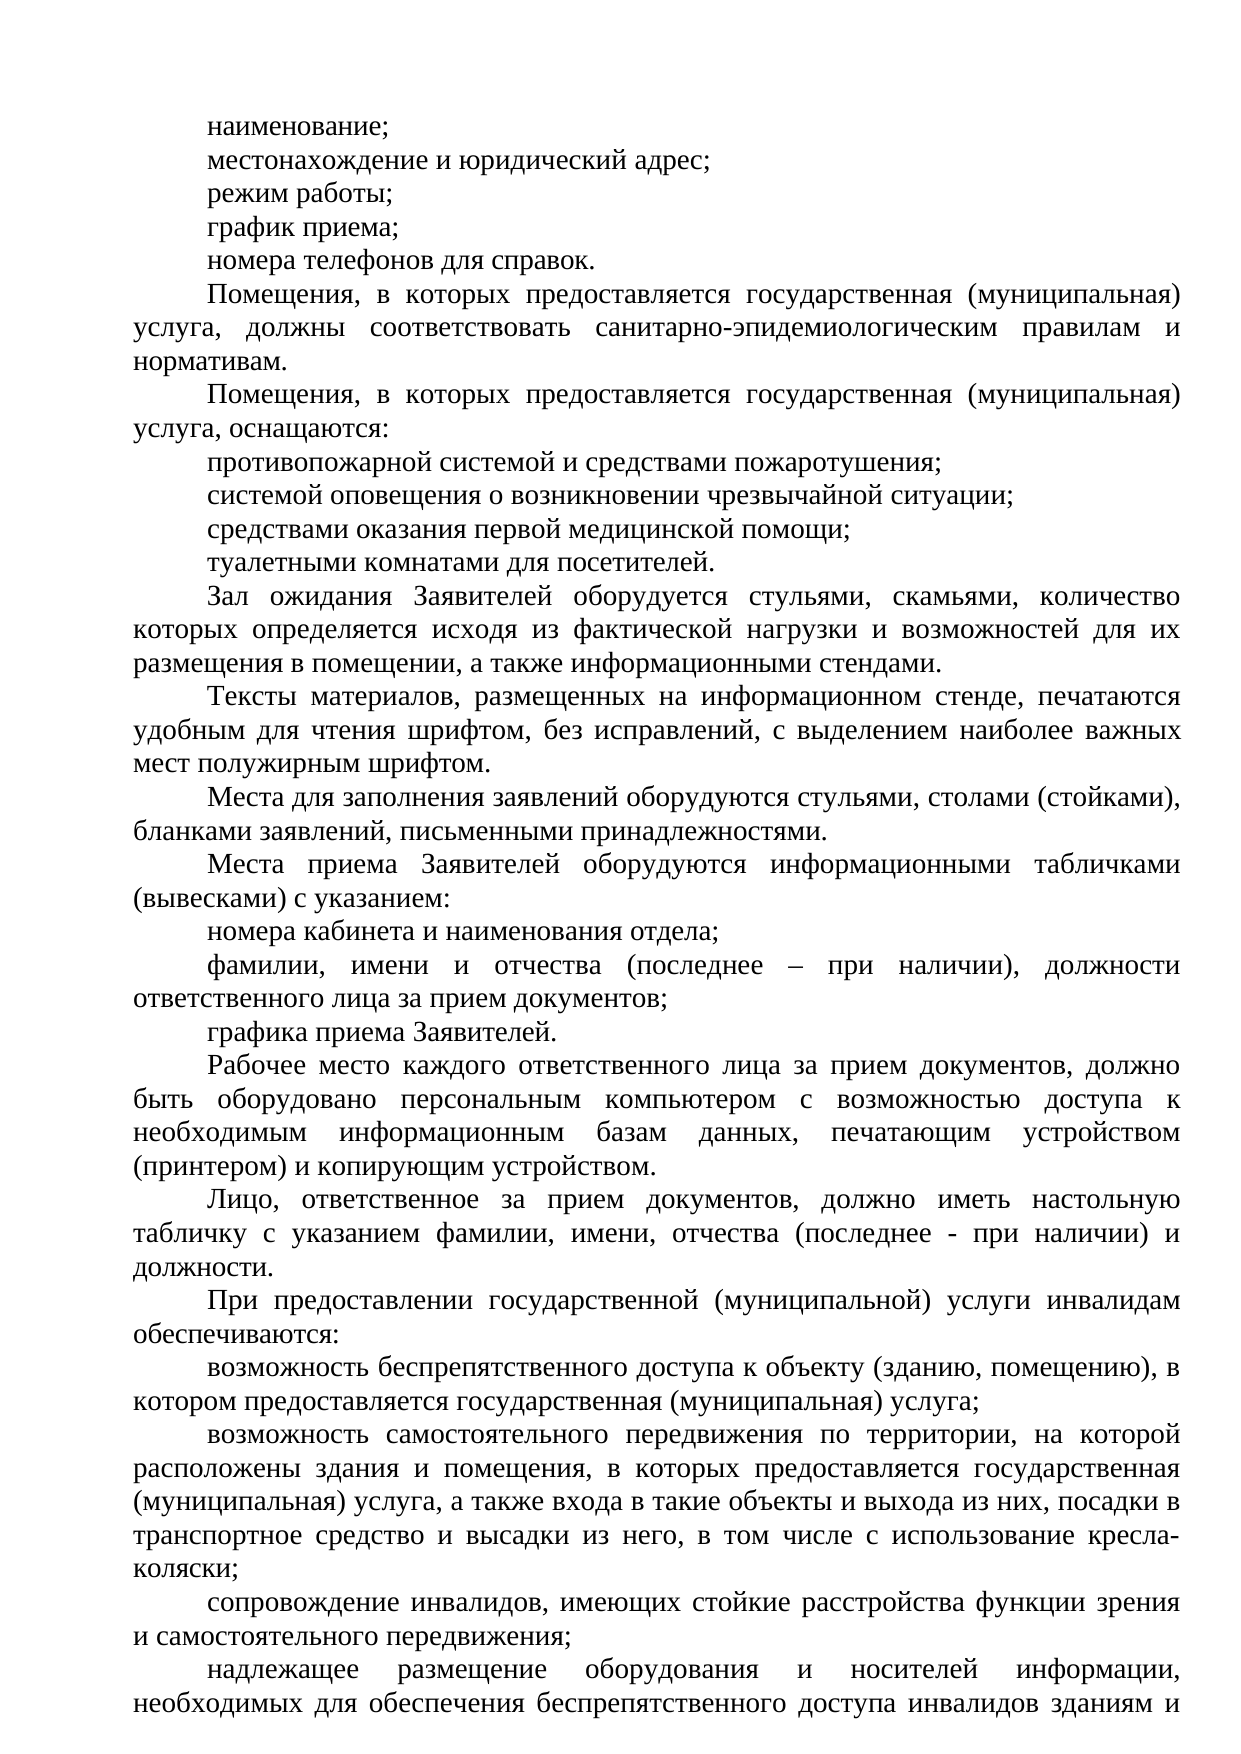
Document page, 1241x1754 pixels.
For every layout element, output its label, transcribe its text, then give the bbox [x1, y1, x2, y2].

text местонахождение и юридический адрес; режим работы; [207, 142, 786, 209]
text фамилии, имени и отчества (последнее – при наличии), должности ответственного лица за прием документов; [133, 947, 1181, 1014]
text номера телефонов для справок. [207, 242, 1198, 276]
text номера кабинета и наименования отдела; [207, 913, 1198, 947]
text Лицо, ответственное за прием документов, должно иметь настольную табличку с указанием фамилии, имени, отчества (последнее - при наличии) и должности. [133, 1182, 1181, 1282]
text противопожарной системой и средствами пожаротушения; системой оповещения о возникновении чрезвычайной ситуации; средствами оказания первой медицинской помощи; [207, 444, 1056, 544]
text Рабочее место каждого ответственного лица за прием документов, должно быть оборудовано персональным компьютером с возможностью доступа к необходимым информационным базам данных, печатающим устройством (принтером) и копирующим устройством. [133, 1047, 1181, 1182]
text Тексты материалов, размещенных на информационном стенде, печатаются удобным для чтения шрифтом, без исправлений, с выделением наиболее важных мест полужирным шрифтом. [133, 678, 1181, 779]
text туалетными комнатами для посетителей. [207, 544, 1198, 578]
text возможность беспрепятственного доступа к объекту (зданию, помещению), в котором предоставляется государственная (муниципальная) услуга; [133, 1349, 1181, 1416]
text сопровождение инвалидов, имеющих стойкие расстройства функции зрения и самостоятельного передвижения; [133, 1584, 1181, 1651]
text наименование; [207, 108, 1198, 142]
text Помещения, в которых предоставляется государственная (муниципальная) услуга, оснащаются: [133, 377, 1181, 444]
text Зал ожидания Заявителей оборудуется стульями, скамьями, количество которых определяется исходя из фактической нагрузки и возможностей для их размещения в помещении, а также информационными стендами. [133, 578, 1181, 678]
text Места приема Заявителей оборудуются информационными табличками (вывесками) с указанием: [133, 846, 1181, 913]
text возможность самостоятельного передвижения по территории, на которой расположены здания и помещения, в которых предоставляется государственная (муниципальная) услуга, а также входа в такие объекты и выхода из них, посадки в транспортное средство и высадки из него, в том числе с использование кресла- коляски; [133, 1416, 1181, 1584]
text график приема; [207, 209, 1198, 242]
text Места для заполнения заявлений оборудуются стульями, столами (стойками), бланками заявлений, письменными принадлежностями. [133, 779, 1181, 846]
text графика приема Заявителей. [207, 1014, 1198, 1047]
text При предоставлении государственной (муниципальной) услуги инвалидам обеспечиваются: [133, 1282, 1181, 1349]
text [133, 1651, 1181, 1718]
text Помещения, в которых предоставляется государственная (муниципальная) услуга, должны соответствовать санитарно-эпидемиологическим правилам и нормативам. [133, 276, 1181, 377]
